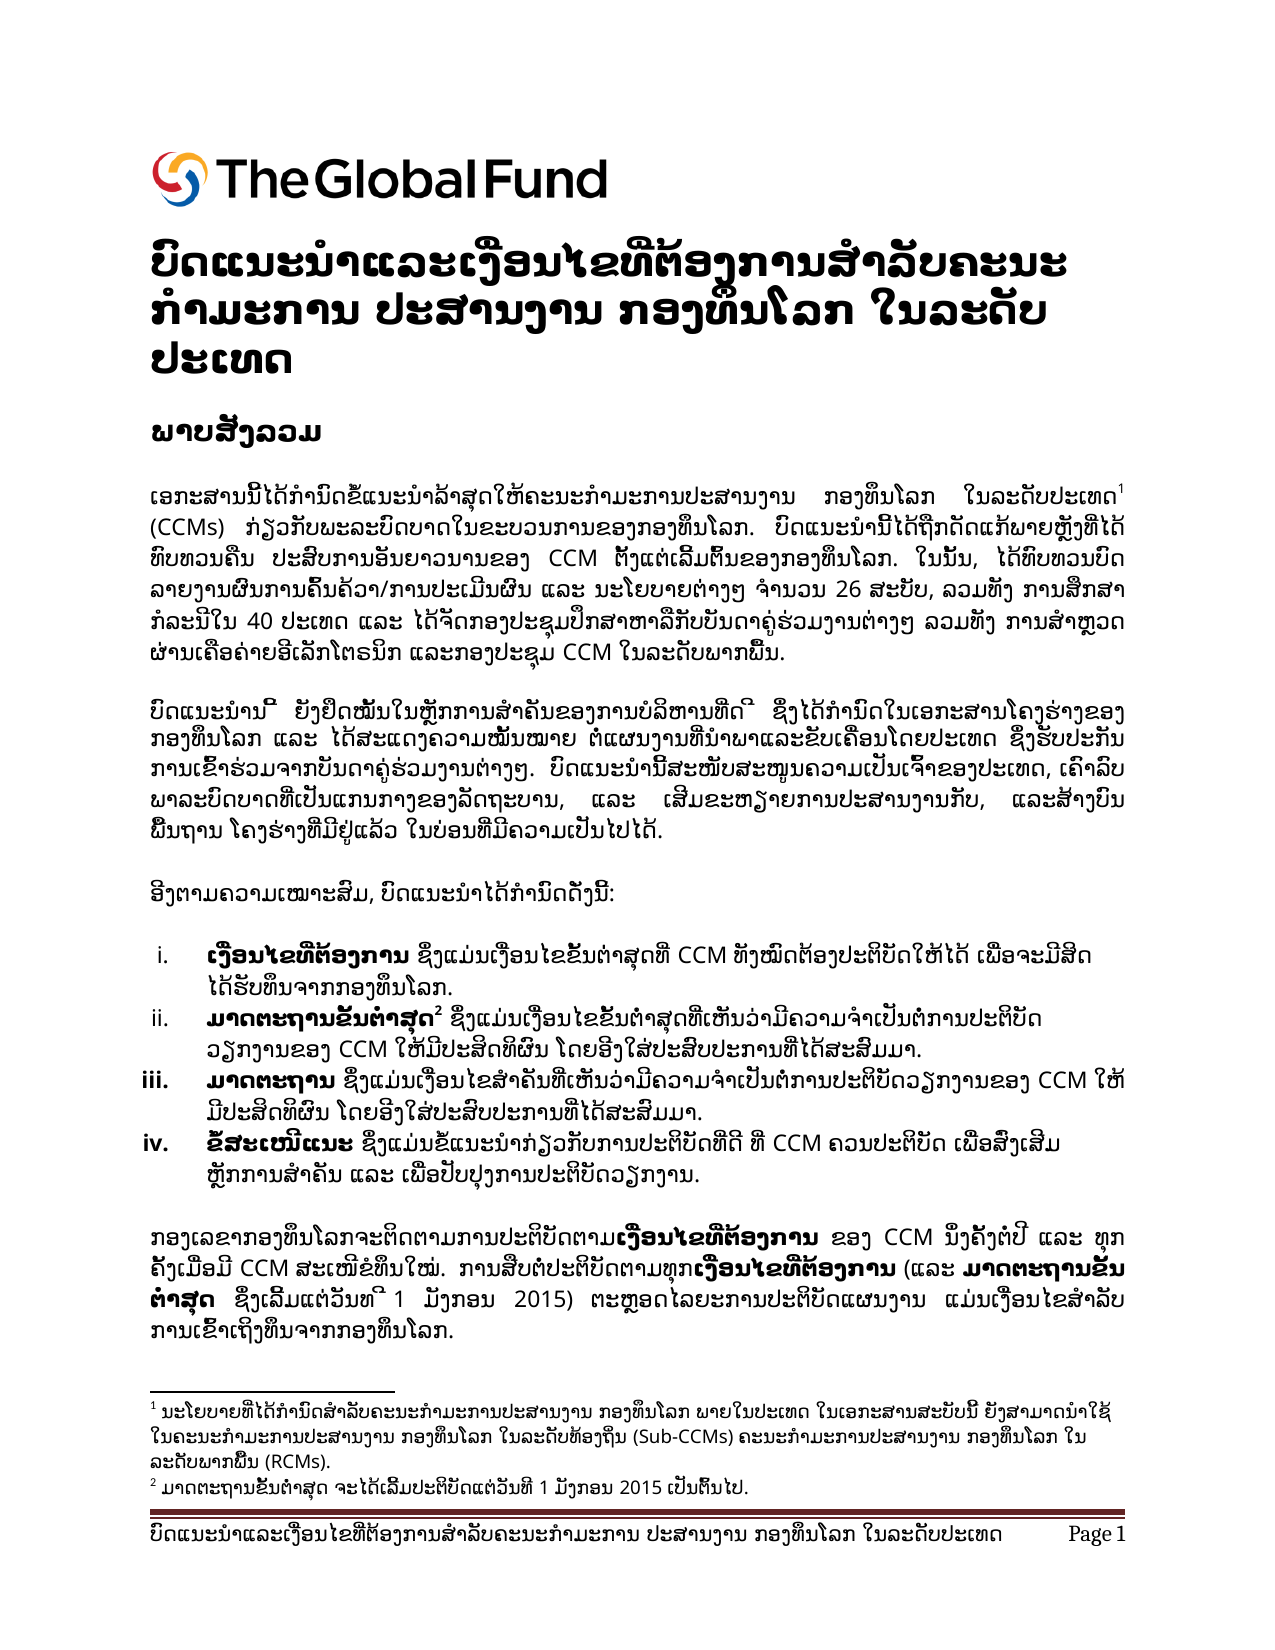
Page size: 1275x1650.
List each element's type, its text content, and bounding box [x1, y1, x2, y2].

text ອີງຕາມຄວາມເໝາະສົມ, ບົດແນະນຳໄດ້ກຳນົດດັ່ງນີ້: [150, 877, 1125, 908]
text ພາບສັງລວມ [150, 414, 1125, 448]
text ກອງເລຂາກອງທຶນໂລກຈະຕິດຕາມການປະຕິບັດຕາມເງື່ອນໄຂທີ່ຕ້ອງການ ຂອງ CCM ນຶ່ງຄັ້ງຕໍ່ປີ ແລະ ທຸກຄັ້ງເມື່ອມີ CCM ສະເໜີຂໍທຶນໃໝ່. ການສືບຕໍ່ປະຕິບັດຕາມທຸກເງື່ອນໄຂທີ່ຕ້ອງການ (ແລະ ມາດຕະຖານຂັ້ນຕ່ຳສຸດ ຊຶ່ງເລີ້ມແຕ່ວັນທີ 1 ມັງກອນ 2015) ຕະຫຼອດໄລຍະການປະຕິບັດແຜນງານ ແມ່ນເງື່ອນໄຂສໍາລັບການເຂົ້າເຖິງທຶນຈາກກອງທຶນໂລກ. [150, 1220, 1125, 1345]
text ບົດແນະນຳແລະເງື່ອນໄຂທີ່ຕ້ອງການສຳລັບຄະນະກຳມະການ ປະສານງານ ກອງທຶນໂລກ ໃນລະດັບປະເທດ [150, 237, 1125, 383]
list ຂໍ້ສະເໜີແນະ ຊຶ່ງແມ່ນຂໍ້ແນະນຳກ່ຽວກັບການປະຕິບັດທີ່ດີ ທີ່ CCM ຄວນປະຕິບັດ ເພື່ອສົ່ງເສີມຫຼັກການສຳຄັນ ແລະ ເພື່ອປັບປຸງການປະຕິບັດວຽກງານ. [169, 1127, 1125, 1189]
text ເອກະສານນີ້ໄດ້ກຳນົດຂໍ້ແນະນຳລ້າສຸດໃຫ້ຄະນະກຳມະການປະສານງານ ກອງທຶນໂລກ ໃນລະດັບປະເທດ (CCMs) ກ່ຽວກັບພະລະບົດບາດໃນຂະບວນການຂອງກອງທຶນໂລກ. ບົດແນະນຳນີ້ໄດ້ຖືກດັດແກ້ພາຍຫຼັງທີ່ໄດ້ທົບທວນຄືນ ປະສົບການອັນຍາວນານຂອງ CCM ຕັ້ງແຕ່ເລີ້ມຕົ້ນຂອງກອງທຶນໂລກ. ໃນນັ້ນ, ໄດ້ທົບທວນບົດລາຍງານຜົນການຄົ້ນຄ້ວາ/ການປະເມີນຜົນ ແລະ ນະໂຍບາຍຕ່າງໆ ຈຳນວນ 26 ສະບັບ, ລວມທັງ ການສຶກສາກໍລະນີໃນ 40 ປະເທດ ແລະ ໄດ້ຈັດກອງປະຊຸມປຶກສາຫາລືກັບບັນດາຄູ່ຮ່ວມງານຕ່າງໆ ລວມທັງ ການສຳຫຼວດຜ່ານເຄືອຄ່າຍອີເລັກໂຕຣນິກ ແລະກອງປະຊຸມ CCM ໃນລະດັບພາກພື້ນ. [150, 479, 1125, 667]
text ບົດແນະນຳນີ້ ຍັງຢຶດໝັ້ນໃນຫຼັກການສຳຄັນຂອງການບໍລິຫານທີ່ດີ ຊຶ່ງໄດ້ກຳນົດໃນເອກະສານໂຄງຮ່າງຂອງກອງທຶນໂລກ ແລະ ໄດ້ສະແດງຄວາມໝັ້ນໝາຍ ຕໍ່ແຜນງານທີ່ນຳພາແລະຂັບເຄື່ອນໂດຍປະເທດ ຊຶ່ງຮັບປະກັນການເຂົ້າຮ່ວມຈາກບັນດາຄູ່ຮ່ວມງານຕ່າງໆ. ບົດແນະນຳນີ້ສະໜັບສະໜູນຄວາມເປັນເຈົ້າຂອງປະເທດ, ເຄົາລົບພາລະບົດບາດທີ່ເປັນແກນກາງຂອງລັດຖະບານ, ແລະ ເສີມຂະຫຽາຍການປະສານງານກັບ, ແລະສ້າງບົນພື້ນຖານ ໂຄງຮ່າງທີ່ມີຢູ່ແລ້ວ ໃນບ່ອນທີ່ມີຄວາມເປັນໄປໄດ້. [150, 698, 1125, 845]
list ມາດຕະຖານ ຊຶ່ງແມ່ນເງື່ອນໄຂສຳຄັນທີ່ເຫັນວ່າມີຄວາມຈຳເປັນຕໍ່ການປະຕິບັດວຽກງານຂອງ CCM ໃຫ້ມີປະສິດທິຜົນ ໂດຍອີງໃສ່ປະສົບປະການທີ່ໄດ້ສະສົມມາ. [169, 1064, 1125, 1127]
list ເງື່ອນໄຂທີ່ຕ້ອງການ ຊຶ່ງແມ່ນເງື່ອນໄຂຂັ້ນຕ່່າສຸດທີ່ CCM ທັງໝົດຕ້ອງປະຕິບັດໃຫ້ໄດ້ ເພື່ອຈະມີສິດໄດ້ຮັບທຶນຈາກກອງທຶນໂລກ. [169, 939, 1125, 1002]
list ມາດຕະຖານຂັ້ນຕ່ຳສຸດ ຊຶ່ງແມ່ນເງື່ອນໄຂຂັ້ນຕ່ຳສຸດທີ່ເຫັນວ່າມີຄວາມຈຳເປັນຕໍ່ການປະຕິບັດວຽກງານຂອງ CCM ໃຫ້ມີປະສິດທິຜົນ ໂດຍອີງໃສ່ປະສົບປະການທີ່ໄດ້ສະສົມມາ. [169, 1002, 1125, 1064]
